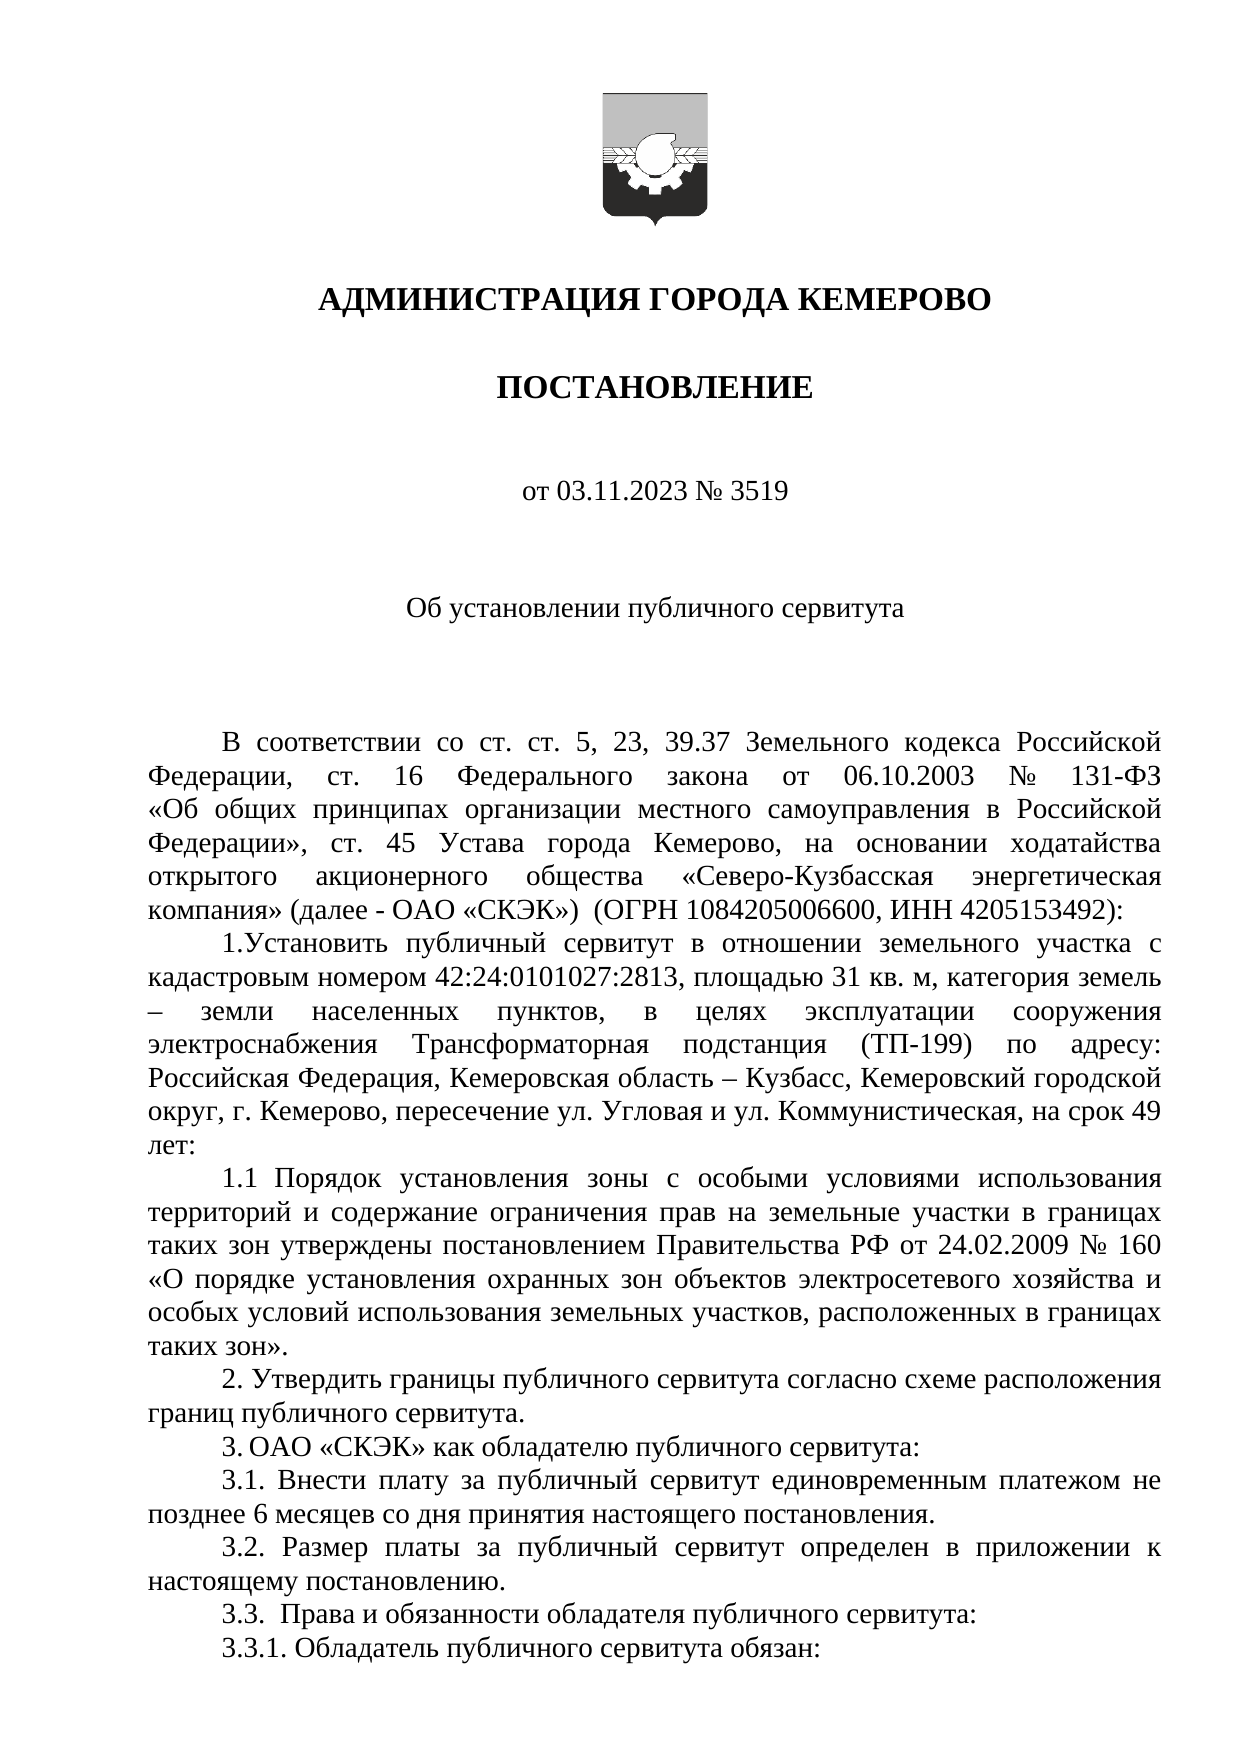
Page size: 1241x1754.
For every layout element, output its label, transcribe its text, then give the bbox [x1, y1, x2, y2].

picture [602, 93, 708, 227]
text 3.3.1. Обладатель публичного сервитута обязан: [148, 1630, 1162, 1663]
text 3.1. Внести плату за публичный сервитут единовременным платежом не позднее 6 месяцев со дня принятия настоящего постановления. [148, 1462, 1162, 1529]
text В соответствии со ст. ст. 5, 23, 39.37 Земельного кодекса Российской Федерации, ст. 16 Федерального закона от 06.10.2003 № 131-ФЗ «Об общих принципах организации местного самоуправления в Российской Федерации», ст. 45 Устава города Кемерово, на основании ходатайства открытого акционерного общества «Северо-Кузбасская энергетическая компания» (далее - ОАО «СКЭК») (ОГРН 1084205006600, ИНН 4205153492): [148, 724, 1162, 926]
text АДМИНИСТРАЦИЯ ГОРОДА КЕМЕРОВО [148, 279, 1162, 317]
text от 03.11.2023 № 3519 [148, 473, 1162, 506]
text 3.3. Права и обязанности обладателя публичного сервитута: [148, 1596, 1162, 1630]
text ПОСТАНОВЛЕНИЕ [148, 367, 1162, 406]
text 1.1 Порядок установления зоны с особыми условиями использования территорий и содержание ограничения прав на земельные участки в границах таких зон утверждены постановлением Правительства РФ от 24.02.2009 № 160 «О порядке установления охранных зон объектов электросетевого хозяйства и особых условий использования земельных участков, расположенных в границах таких зон». [148, 1160, 1162, 1362]
text Об установлении публичного сервитута [148, 590, 1162, 624]
text 3.2. Размер платы за публичный сервитут определен в приложении к настоящему постановлению. [148, 1529, 1162, 1596]
text 3. ОАО «СКЭК» как обладателю публичного сервитута: [148, 1429, 1162, 1462]
text 1.Установить публичный сервитут в отношении земельного участка с кадастровым номером 42:24:0101027:2813, площадью 31 кв. м, категория земель – земли населенных пунктов, в целях эксплуатации сооружения электроснабжения Трансформаторная подстанция (ТП-199) по адресу: Российская Федерация, Кемеровская область – Кузбасс, Кемеровский городской округ, г. Кемерово, пересечение ул. Угловая и ул. Коммунистическая, на срок 49 лет: [148, 926, 1162, 1160]
text 2. Утвердить границы публичного сервитута согласно схеме расположения границ публичного сервитута. [148, 1362, 1162, 1429]
